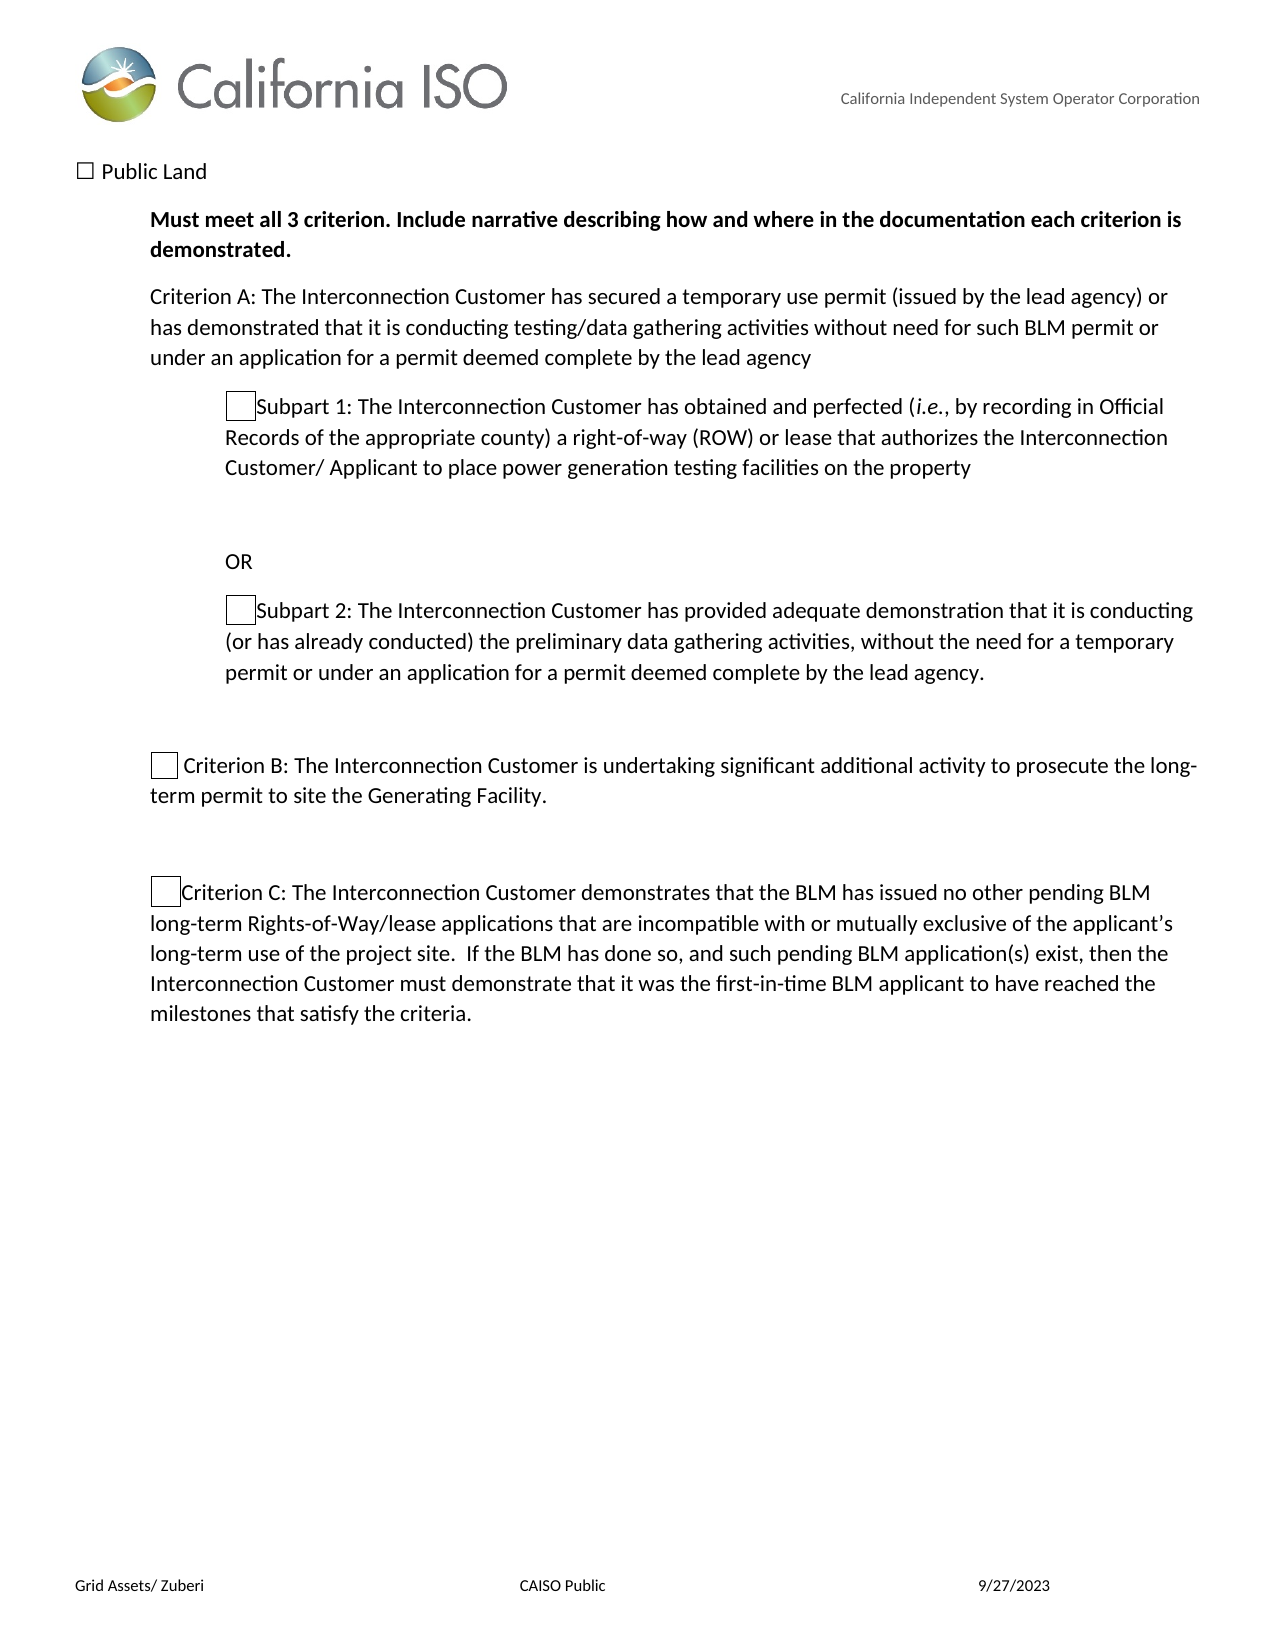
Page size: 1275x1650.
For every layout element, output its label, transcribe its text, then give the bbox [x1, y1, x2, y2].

picture [75, 43, 512, 125]
text Must meet all 3 criterion. Include narrative describing how and where in the documentation each criterion is demonstrated. [150, 205, 1200, 264]
text Criterion C: The Interconnection Customer demonstrates that the BLM has issued no other pending BLM long-term Rights-of-Way/lease applications that are incompatible with or mutually exclusive of the applicant’s long-term use of the project site. If the BLM has done so, and such pending BLM application(s) exist, then the Interconnection Customer must demonstrate that it was the first-in-time BLM applicant to have reached the milestones that satisfy the criteria. [150, 875, 1200, 1027]
text Public Land [75, 155, 1200, 186]
text Criterion B: The Interconnection Customer is undertaking significant additional activity to prosecute the long-term permit to site the Generating Facility. [150, 751, 1200, 810]
text Criterion A: The Interconnection Customer has secured a temporary use permit (issued by the lead agency) or has demonstrated that it is conducting testing/data gathering activities without need for such BLM permit or under an application for a permit deemed complete by the lead agency [150, 282, 1200, 371]
text Subpart 1: The Interconnection Customer has obtained and perfected (i.e., by recording in Official Records of the appropriate county) a right-of-way (ROW) or lease that authorizes the Interconnection Customer/ Applicant to place power generation testing facilities on the property [225, 390, 1200, 481]
text Subpart 2: The Interconnection Customer has provided adequate demonstration that it is conducting (or has already conducted) the preliminary data gathering activities, without the need for a temporary permit or under an application for a permit deemed complete by the lead agency. [225, 594, 1200, 686]
text OR [225, 547, 1200, 575]
